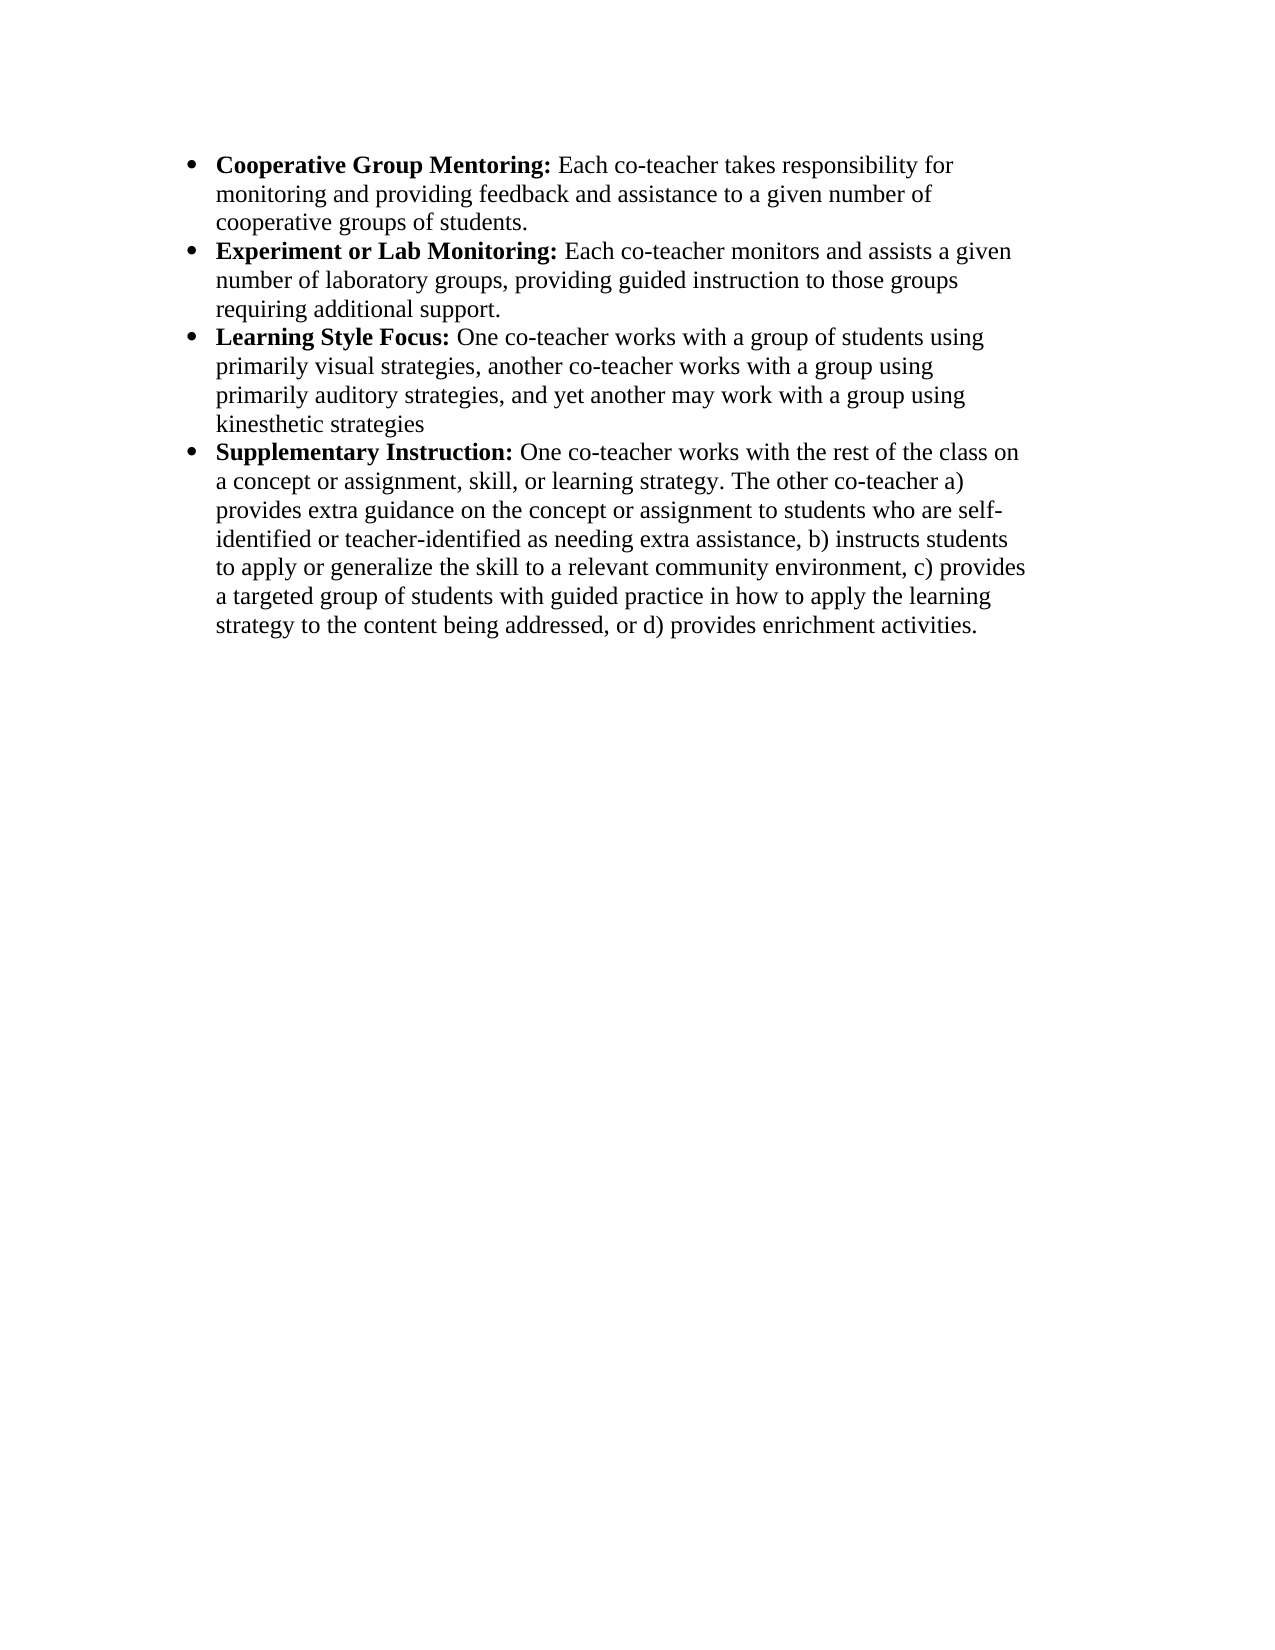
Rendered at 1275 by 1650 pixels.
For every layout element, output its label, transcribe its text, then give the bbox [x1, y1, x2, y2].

list Experiment or Lab Monitoring: Each co-teacher monitors and assists a given number of laboratory groups, providing guided instruction to those groups requiring additional support. [187, 236, 1031, 322]
list Supplementary Instruction: One co-teacher works with the rest of the class on a concept or assignment, skill, or learning strategy. The other co-teacher a) provides extra guidance on the concept or assignment to students who are self-identified or teacher-identified as needing extra assistance, b) instructs students to apply or generalize the skill to a relevant community environment, c) provides a targeted group of students with guided practice in how to apply the learning strategy to the content being addressed, or d) provides enrichment activities. [187, 437, 1031, 639]
list Cooperative Group Mentoring: Each co-teacher takes responsibility for monitoring and providing feedback and assistance to a given number of cooperative groups of students. [187, 150, 1031, 236]
list Learning Style Focus: One co-teacher works with a group of students using primarily visual strategies, another co-teacher works with a group using primarily auditory strategies, and yet another may work with a group using kinesthetic strategies [187, 322, 1031, 437]
